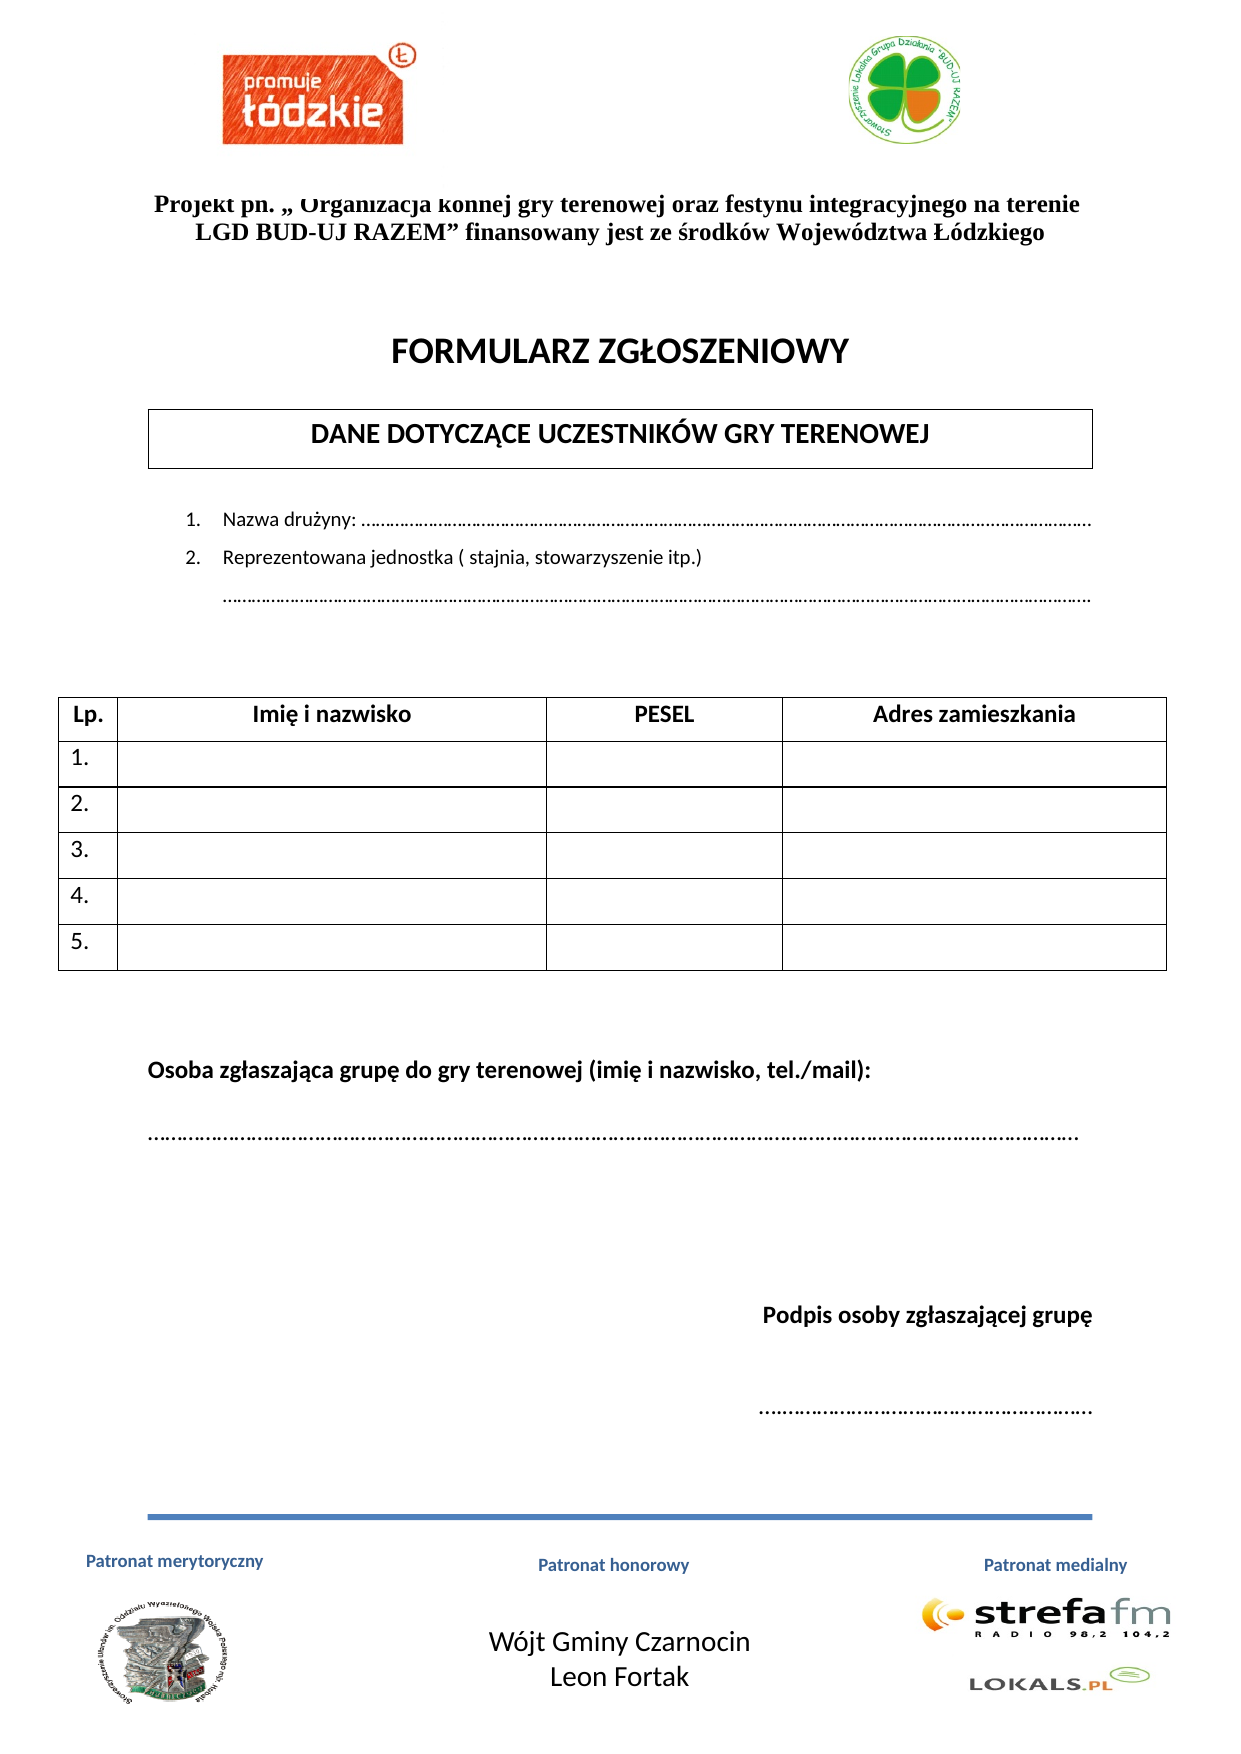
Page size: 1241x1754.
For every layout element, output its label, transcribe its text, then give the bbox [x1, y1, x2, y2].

text ……………………………………………………………………………………………………………………………………………… [148, 1116, 1093, 1146]
table_header Adres zamieszkania [783, 698, 1166, 741]
picture [914, 1583, 1188, 1648]
text FORMULARZ ZGŁOSZENIOWY [148, 327, 1093, 373]
table_cell 2. [59, 788, 117, 832]
picture [952, 1654, 1159, 1713]
table_cell [547, 833, 782, 878]
table_header Imię i nazwisko [118, 698, 546, 741]
table_cell [118, 925, 546, 970]
table_cell [547, 788, 782, 832]
table_cell [783, 833, 1166, 878]
table_cell [118, 788, 546, 832]
table_cell 4. [59, 879, 117, 924]
table_cell [547, 879, 782, 924]
picture [170, 0, 467, 197]
table_cell [547, 742, 782, 786]
text Osoba zgłaszająca grupę do gry terenowej (imię i nazwisko, tel./mail): [148, 1054, 1093, 1085]
table_cell [783, 788, 1166, 832]
table_cell [118, 742, 546, 786]
picture [97, 1602, 228, 1713]
table_cell [783, 742, 1166, 786]
list Reprezentowana jednostka ( stajnia, stowarzyszenie itp.) ………………………………………………………………………………………………………………………………………………………………. [185, 544, 1093, 608]
text ….……………………………………………… [148, 1390, 1093, 1421]
table_cell [118, 879, 546, 924]
table_cell [547, 925, 782, 970]
table_cell 3. [59, 833, 117, 878]
text Podpis osoby zgłaszającej grupę [148, 1299, 1093, 1329]
table_cell 5. [59, 925, 117, 970]
table_cell [783, 879, 1166, 924]
table_header Lp. [59, 698, 117, 741]
table_header PESEL [547, 698, 782, 741]
table_cell [783, 925, 1166, 970]
table_cell [118, 833, 546, 878]
table_cell 1. [59, 742, 117, 786]
table_header DANE DOTYCZĄCE UCZESTNIKÓW GRY TERENOWEJ [149, 410, 1092, 468]
picture [847, 36, 960, 142]
list Nazwa drużyny: …………………………………………………………………………………………………………………..………………… [185, 506, 1093, 532]
